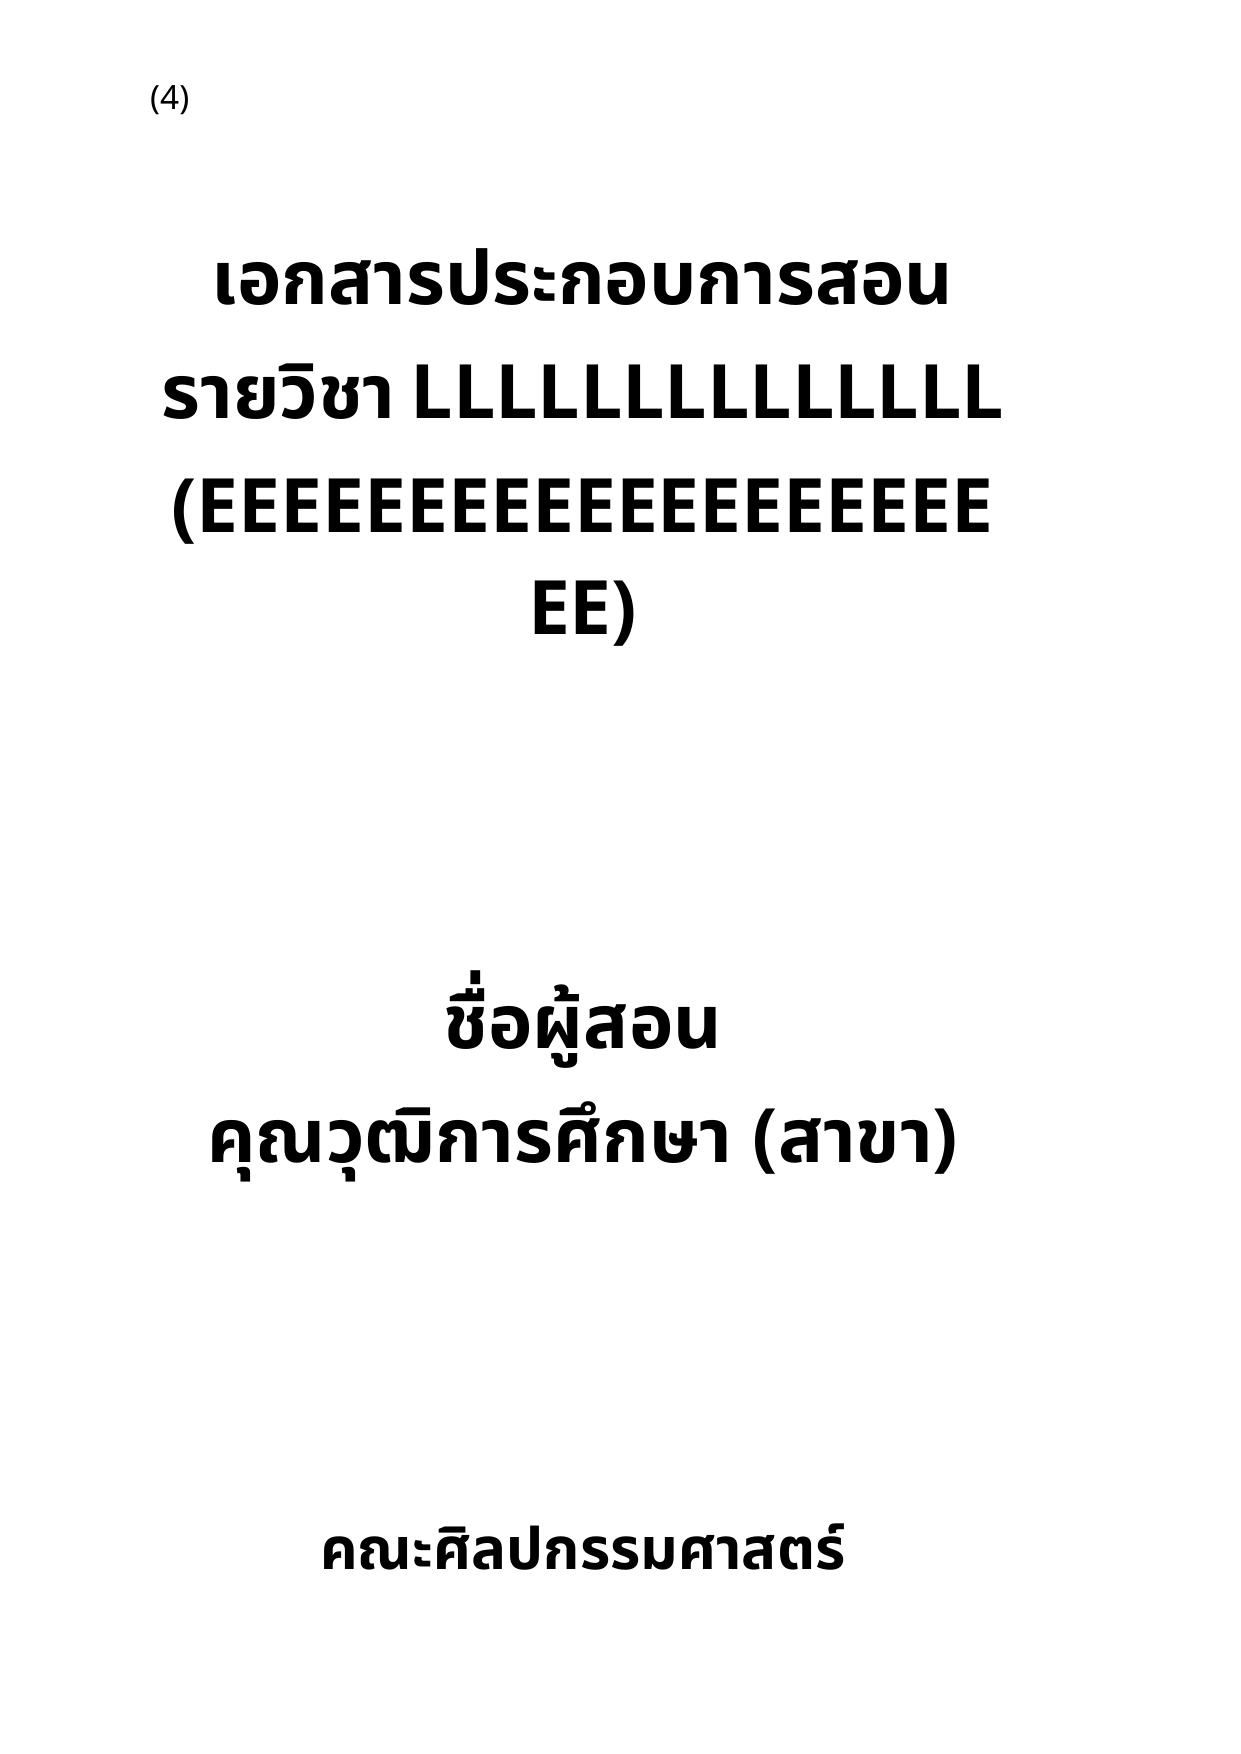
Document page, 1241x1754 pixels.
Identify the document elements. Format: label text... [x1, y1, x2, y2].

text ชื่อผู้สอน [150, 969, 1015, 1082]
text รายวิชาLLLLLLLLLLLLLL [150, 338, 1015, 452]
text คุณวุฒิการศึกษา (สาขา) [150, 1082, 1015, 1196]
text (EEEEEEEEEEEEEEEEEEEEE) [150, 452, 1015, 657]
text คณะศิลปกรรมศาสตร์ [150, 1508, 1015, 1596]
text เอกสารประกอบการสอน [150, 225, 1015, 338]
